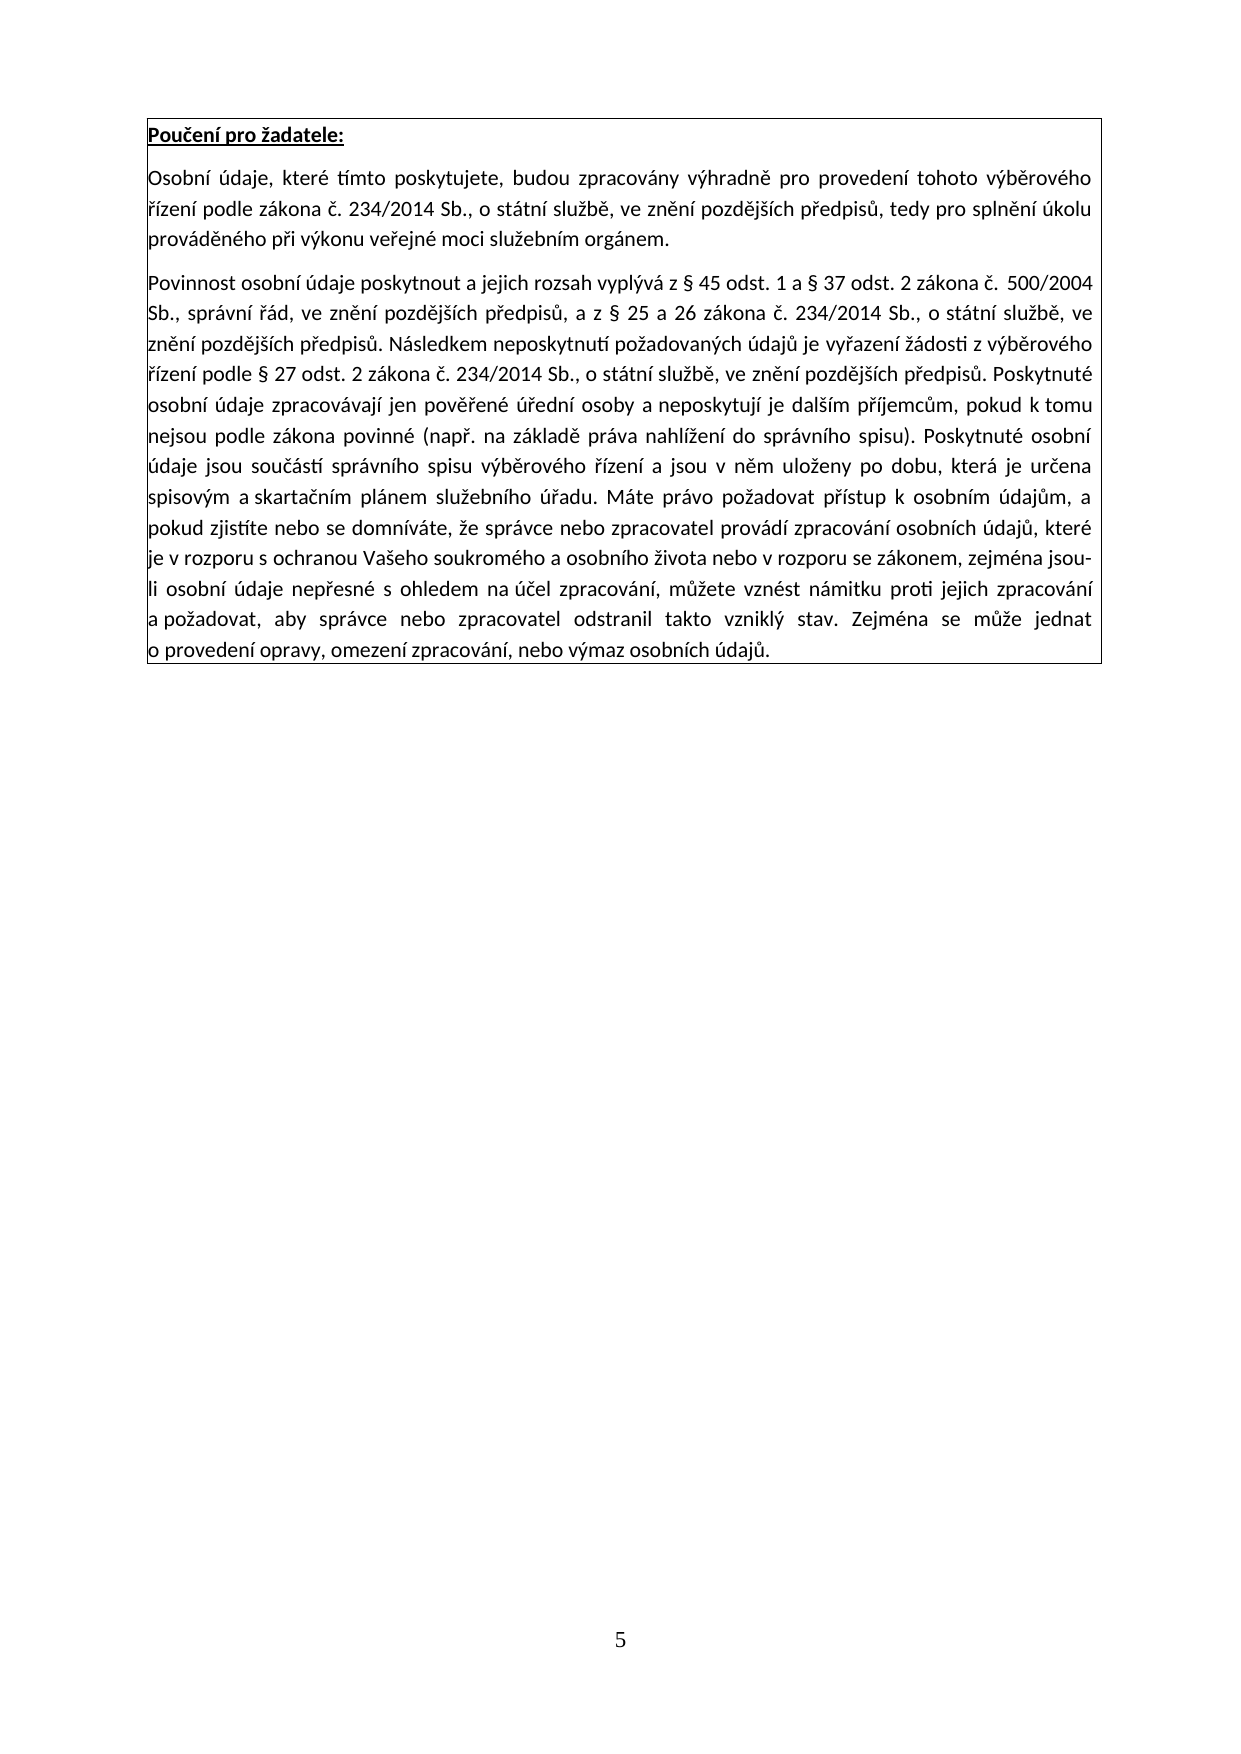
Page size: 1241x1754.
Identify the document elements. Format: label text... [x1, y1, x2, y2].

text Osobní údaje, které tímto poskytujete, budou zpracovány výhradně pro provedení tohoto výběrového řízení podle zákona č. 234/2014 Sb., o státní službě, ve znění pozdějších předpisů, tedy pro splnění úkolu prováděného při výkonu veřejné moci služebním orgánem. [148, 161, 1101, 252]
text Poučení pro žadatele: [148, 119, 1101, 148]
text Povinnost osobní údaje poskytnout a jejich rozsah vyplývá z § 45 odst. 1 a § 37 odst. 2 zákona č. 500/2004 Sb., správní řád, ve znění pozdějších předpisů, a z § 25 a 26 zákona č. 234/2014 Sb., o státní službě, ve znění pozdějších předpisů. Následkem neposkytnutí požadovaných údajů je vyřazení žádosti z výběrového řízení podle § 27 odst. 2 zákona č. 234/2014 Sb., o státní službě, ve znění pozdějších předpisů. Poskytnuté osobní údaje zpracovávají jen pověřené úřední osoby a neposkytují je dalším příjemcům, pokud k tomu nejsou podle zákona povinné (např. na základě práva nahlížení do správního spisu). Poskytnuté osobní údaje jsou součástí správního spisu výběrového řízení a jsou v něm uloženy po dobu, která je určena spisovým a skartačním plánem služebního úřadu. Máte právo požadovat přístup k osobním údajům, a pokud zjistíte nebo se domníváte, že správce nebo zpracovatel provádí zpracování osobních údajů, které je v rozporu s ochranou Vašeho soukromého a osobního života nebo v rozporu se zákonem, zejména jsou-li osobní údaje nepřesné s ohledem na účel zpracování, můžete vznést námitku proti jejich zpracování a požadovat, aby správce nebo zpracovatel odstranil takto vzniklý stav. Zejména se může jednat o provedení opravy, omezení zpracování, nebo výmaz osobních údajů. [148, 266, 1101, 663]
